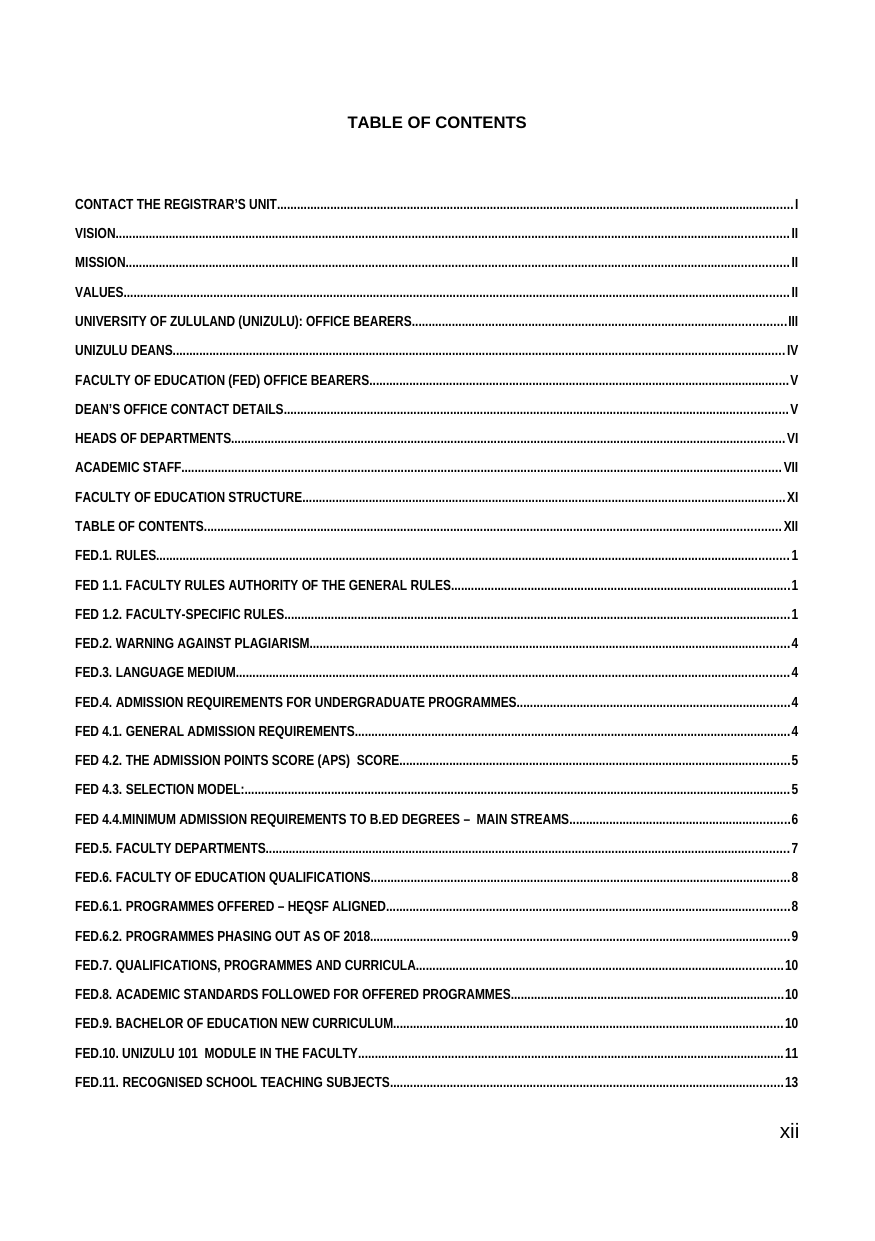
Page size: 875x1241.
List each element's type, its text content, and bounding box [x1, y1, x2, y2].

text FED.4. ADMISSION REQUIREMENTS FOR UNDERGRADUATE PROGRAMMES 4 [75, 693, 799, 710]
text MISSION ii [75, 254, 799, 271]
text FED 4.1. GENERAL ADMISSION REQUIREMENTS 4 [75, 723, 799, 739]
text FED 4.2. THE ADMISSION POINTS SCORE (APS) SCORE 5 [75, 752, 799, 769]
text FED.10. UNIZULU 101 MODULE IN THE FACULTY 11 [75, 1044, 799, 1061]
text UNIZULU DEANS iv [75, 342, 799, 359]
text FED 1.1. FACULTY RULES AUTHORITY OF THE GENERAL RULES 1 [75, 576, 799, 593]
text FED 4.4.MINIMUM ADMISSION REQUIREMENTS TO B.ed DEGREES – MAIN STREAMS 6 [75, 810, 799, 827]
text FED.7. QUALIFICATIONS, PROGRAMMES AND CURRICULA 10 [75, 957, 799, 973]
text UNIVERSITY OF ZULULAND (UNIZULU): OFFICE BEARERS iii [75, 313, 799, 329]
text FACULTY OF EDUCATION (FED) OFFICE BEARERS v [75, 371, 799, 388]
text Contact the Registrar’s Unit i [75, 196, 799, 212]
text VISION ii [75, 225, 799, 242]
text FED.1. RULES 1 [75, 547, 799, 564]
text DEAN’S OFFICE CONTACT DETAILS v [75, 401, 799, 417]
text FED.9. BACHELOR OF EDUCATION NEW CURRICULUM 10 [75, 1015, 799, 1032]
text FED 1.2. FACULTY-SPECIFIC RULES 1 [75, 606, 799, 622]
text FED.8. ACADEMIC STANDARDS FOLLOWED FOR OFFERED PROGRAMMES 10 [75, 986, 799, 1003]
text FED.6. FACULTY OF EDUCATION QUALIFICATIONS 8 [75, 869, 799, 886]
text VALUES ii [75, 283, 799, 300]
text FED.6.2. PROGRAMMES PHASING OUT AS OF 2018 9 [75, 927, 799, 944]
text FED.3. LANGUAGE MEDIUM 4 [75, 664, 799, 681]
text FED 4.3. SELECTION MODEL: 5 [75, 781, 799, 798]
text FED.6.1. PROGRAMMES OFFERED – HEQSf ALIGNED 8 [75, 898, 799, 915]
text TABLE OF CONTENTS [75, 113, 799, 132]
text HEADS OF DEPARTMENTS vi [75, 430, 799, 447]
text FED.2. WARNING AGAINST PLAGIARISM 4 [75, 635, 799, 652]
text TABLE OF CONTENTS xii [75, 518, 799, 534]
text FED.11. RECOGNISED SCHOOL TEACHING SUBJECTS 13 [75, 1074, 799, 1091]
text FACULTY OF EDUCATION STRUCTURE xi [75, 488, 799, 505]
text FED.5. FACULTY DEPARTMENTS 7 [75, 840, 799, 856]
text ACADEMIC STAFF vii [75, 459, 799, 476]
